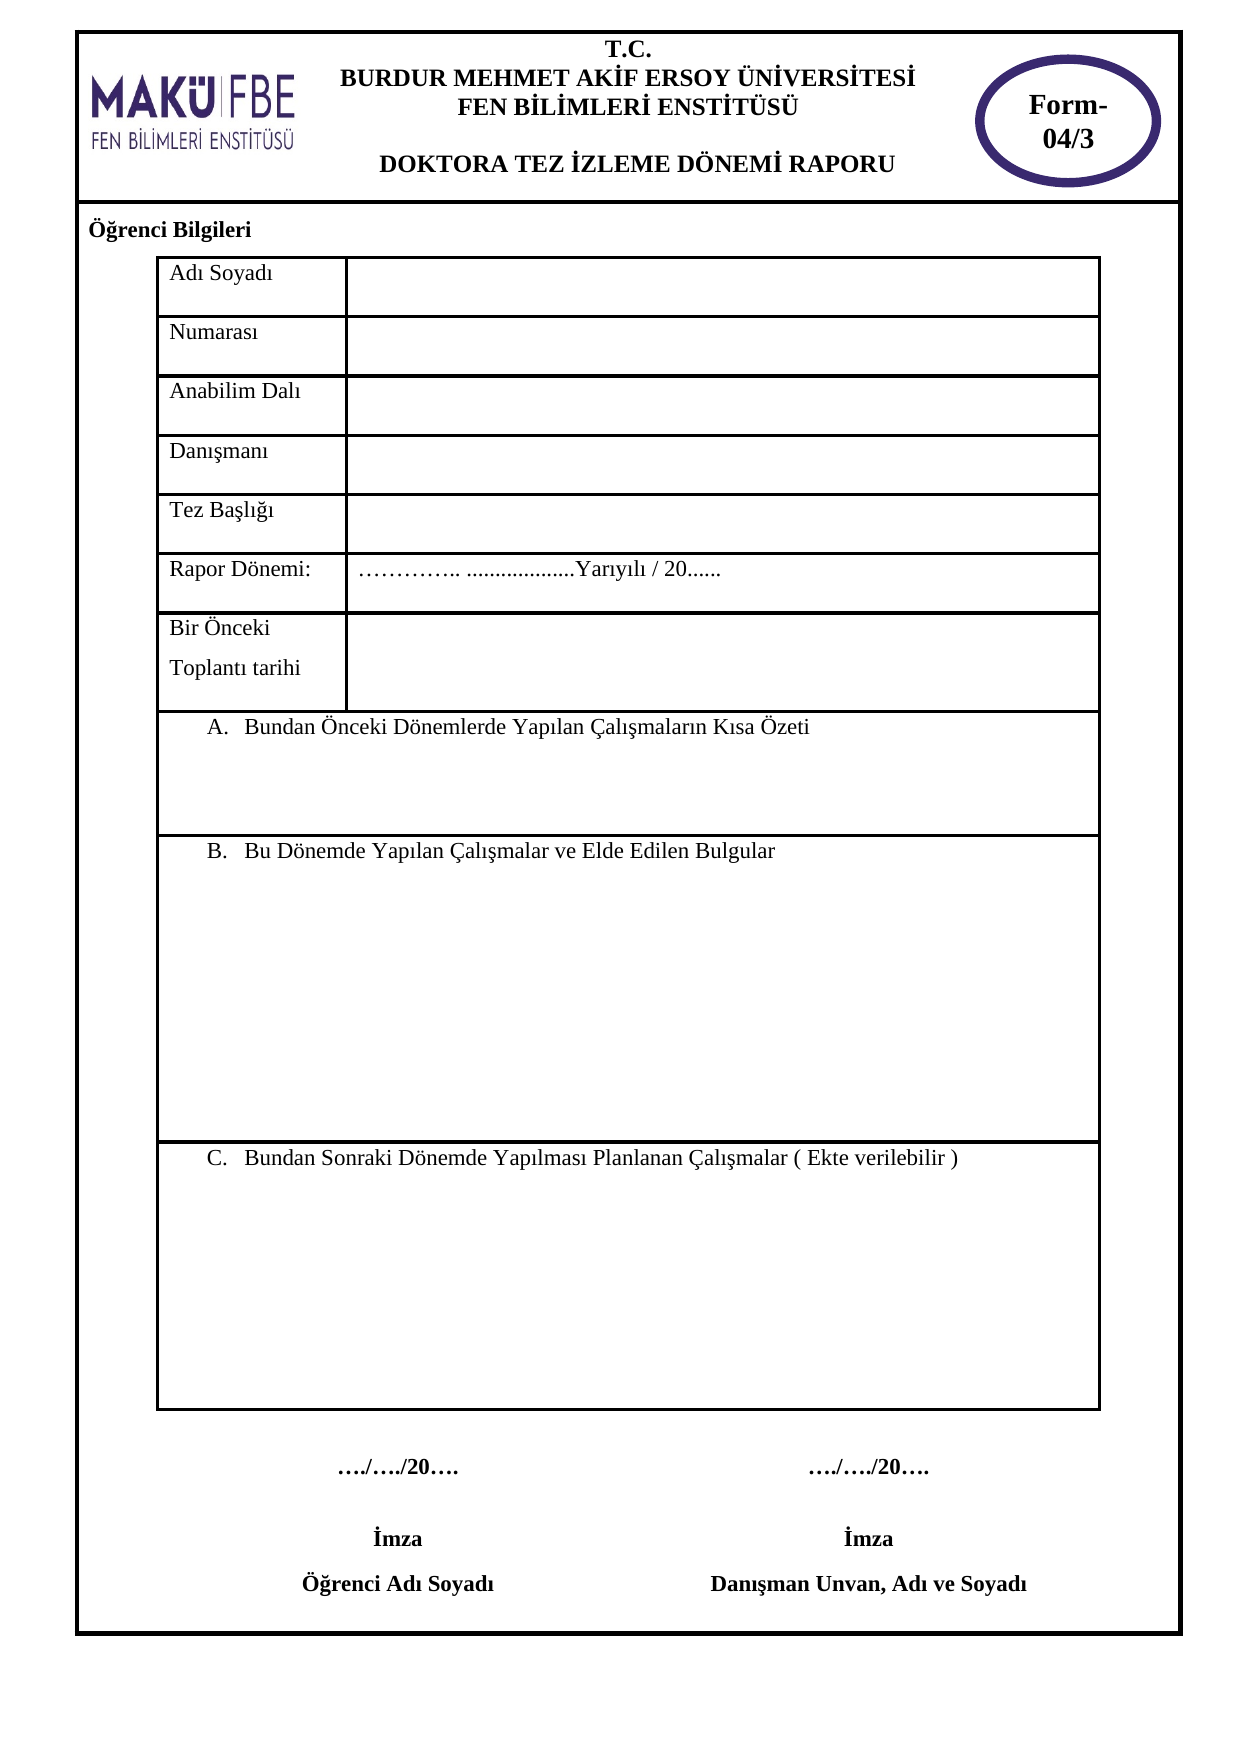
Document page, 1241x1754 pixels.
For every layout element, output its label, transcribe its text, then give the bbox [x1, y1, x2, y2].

table_header [945, 34, 1178, 199]
picture [88, 63, 301, 160]
table_cell Öğrenci Bilgileri [79, 204, 1178, 1631]
table_header T.C. BURDUR MEHMET AKİF ERSOY ÜNİVERSİTESİ FEN BİLİMLERİ ENSTİTÜSÜ DOKTORA TEZ İZLEME DÖNEMİ RAPORU [312, 34, 944, 199]
table_header [79, 34, 312, 199]
